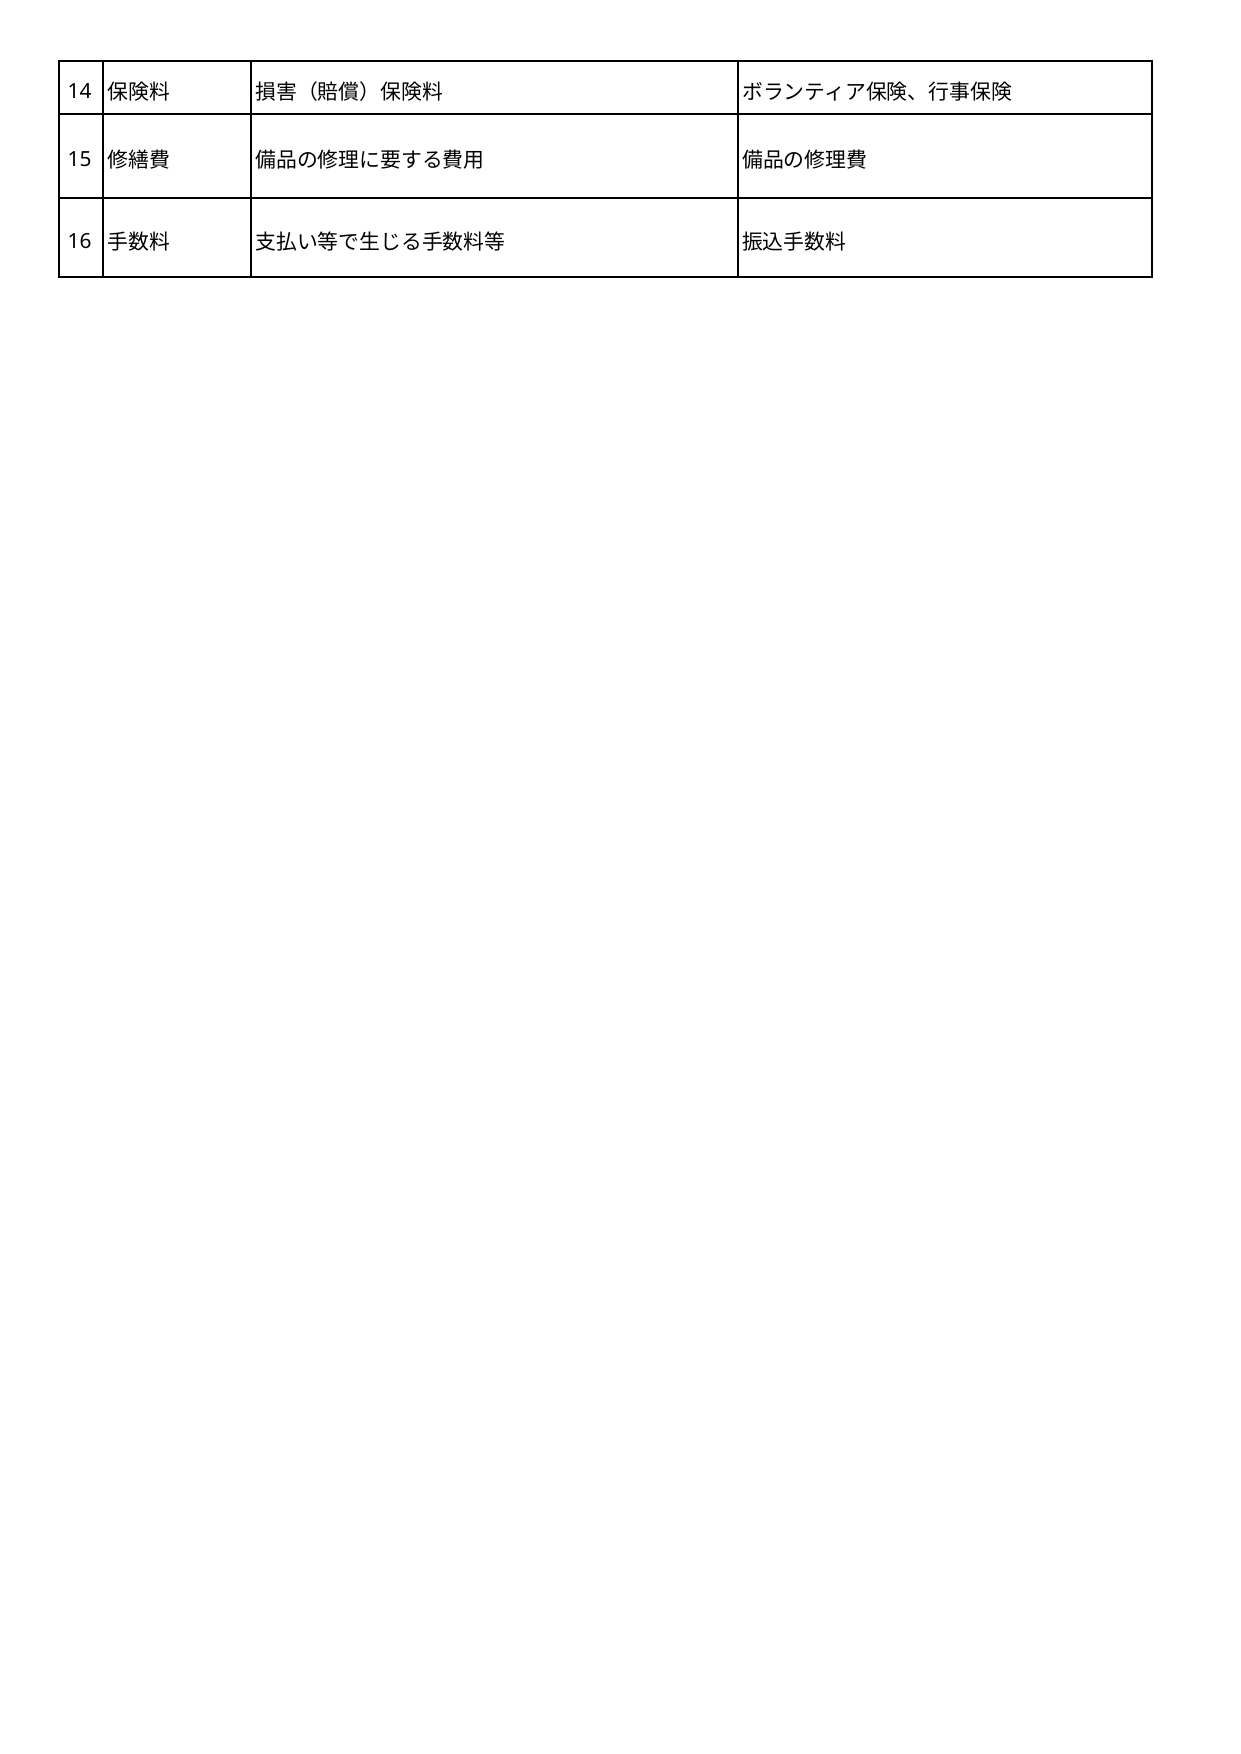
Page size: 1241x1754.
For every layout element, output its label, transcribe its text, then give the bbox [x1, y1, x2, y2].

table_cell 支払い等で生じる手数料等 [252, 199, 737, 276]
table_cell 損害（賠償）保険料 [252, 62, 737, 113]
table_cell 15 [60, 115, 102, 197]
table_cell 保険料 [104, 62, 250, 113]
table_cell 16 [60, 199, 102, 276]
table_cell 修繕費 [104, 115, 250, 197]
table_cell 振込手数料 [739, 199, 1151, 276]
table_cell 手数料 [104, 199, 250, 276]
table_cell 備品の修理費 [739, 115, 1151, 197]
table_cell 14 [60, 62, 102, 113]
table_cell ボランティア保険、行事保険 [739, 62, 1151, 113]
table_cell 備品の修理に要する費用 [252, 115, 737, 197]
